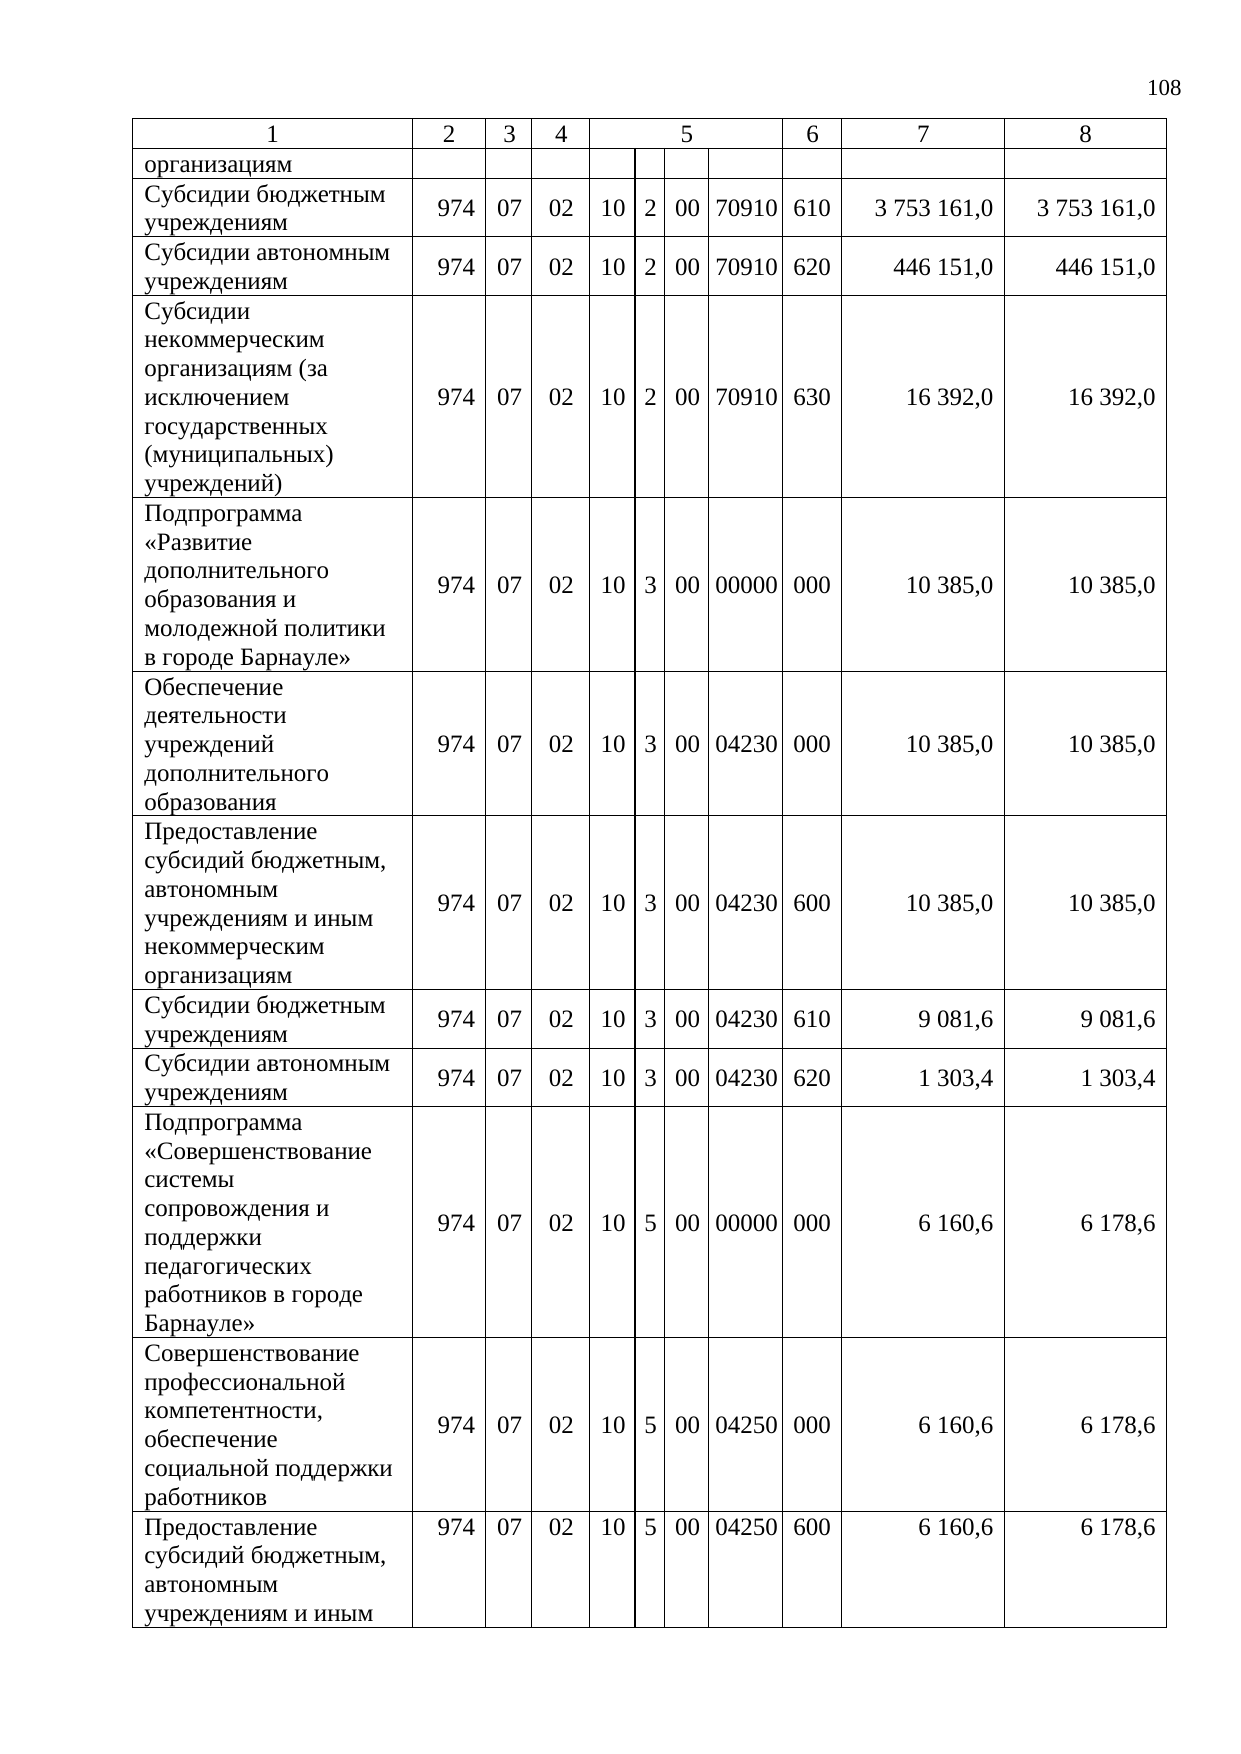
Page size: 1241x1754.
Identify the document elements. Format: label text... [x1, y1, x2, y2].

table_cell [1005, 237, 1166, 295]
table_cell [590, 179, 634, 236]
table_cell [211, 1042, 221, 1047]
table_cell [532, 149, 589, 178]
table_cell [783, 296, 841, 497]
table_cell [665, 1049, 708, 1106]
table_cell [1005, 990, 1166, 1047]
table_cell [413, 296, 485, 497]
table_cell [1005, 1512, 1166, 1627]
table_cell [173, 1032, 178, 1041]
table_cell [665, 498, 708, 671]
table_header 6 [783, 119, 841, 148]
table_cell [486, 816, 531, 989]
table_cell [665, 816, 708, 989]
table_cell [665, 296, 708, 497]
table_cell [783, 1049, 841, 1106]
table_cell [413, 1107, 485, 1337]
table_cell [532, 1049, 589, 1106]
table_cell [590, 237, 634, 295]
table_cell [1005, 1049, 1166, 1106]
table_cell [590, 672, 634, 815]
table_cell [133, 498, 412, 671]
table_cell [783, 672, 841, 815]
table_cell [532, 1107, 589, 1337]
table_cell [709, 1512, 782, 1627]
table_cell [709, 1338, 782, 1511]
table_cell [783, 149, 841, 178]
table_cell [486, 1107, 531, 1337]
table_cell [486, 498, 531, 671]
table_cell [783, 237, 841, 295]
table_header 1 [133, 119, 412, 148]
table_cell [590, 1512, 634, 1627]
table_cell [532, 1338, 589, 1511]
table_header 4 [532, 119, 589, 148]
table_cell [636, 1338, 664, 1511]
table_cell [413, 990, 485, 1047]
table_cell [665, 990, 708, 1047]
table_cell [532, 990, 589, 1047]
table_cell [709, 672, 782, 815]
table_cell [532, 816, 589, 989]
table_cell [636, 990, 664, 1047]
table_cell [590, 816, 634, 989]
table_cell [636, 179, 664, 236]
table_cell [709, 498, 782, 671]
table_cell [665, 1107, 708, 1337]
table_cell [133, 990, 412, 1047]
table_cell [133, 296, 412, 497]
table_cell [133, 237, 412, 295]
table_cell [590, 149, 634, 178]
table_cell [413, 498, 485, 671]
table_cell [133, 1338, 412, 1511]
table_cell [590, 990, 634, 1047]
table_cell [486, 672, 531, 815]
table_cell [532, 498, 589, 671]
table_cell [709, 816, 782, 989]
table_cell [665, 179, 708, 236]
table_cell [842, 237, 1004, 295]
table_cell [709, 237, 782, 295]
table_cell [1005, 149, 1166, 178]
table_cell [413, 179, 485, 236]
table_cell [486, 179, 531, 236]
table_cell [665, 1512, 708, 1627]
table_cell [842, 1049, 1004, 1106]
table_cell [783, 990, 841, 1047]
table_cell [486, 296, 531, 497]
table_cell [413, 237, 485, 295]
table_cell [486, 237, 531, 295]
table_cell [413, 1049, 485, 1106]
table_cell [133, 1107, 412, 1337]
table_header 2 [413, 119, 485, 148]
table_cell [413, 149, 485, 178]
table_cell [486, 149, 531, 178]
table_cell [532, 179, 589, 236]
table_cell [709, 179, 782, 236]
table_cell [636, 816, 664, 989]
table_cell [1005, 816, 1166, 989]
table_header 7 [842, 119, 1004, 148]
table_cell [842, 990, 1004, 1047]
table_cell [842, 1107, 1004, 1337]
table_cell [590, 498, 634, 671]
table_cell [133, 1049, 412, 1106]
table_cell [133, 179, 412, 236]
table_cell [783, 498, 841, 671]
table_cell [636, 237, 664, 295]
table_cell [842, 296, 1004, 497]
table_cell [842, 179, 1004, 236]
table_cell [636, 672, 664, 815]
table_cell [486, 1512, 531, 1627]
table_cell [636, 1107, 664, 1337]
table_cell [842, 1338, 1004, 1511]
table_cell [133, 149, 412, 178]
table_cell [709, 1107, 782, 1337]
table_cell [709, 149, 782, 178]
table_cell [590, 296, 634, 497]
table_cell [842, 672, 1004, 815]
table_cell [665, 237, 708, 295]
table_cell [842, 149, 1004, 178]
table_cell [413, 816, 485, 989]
table_header 8 [1005, 119, 1166, 148]
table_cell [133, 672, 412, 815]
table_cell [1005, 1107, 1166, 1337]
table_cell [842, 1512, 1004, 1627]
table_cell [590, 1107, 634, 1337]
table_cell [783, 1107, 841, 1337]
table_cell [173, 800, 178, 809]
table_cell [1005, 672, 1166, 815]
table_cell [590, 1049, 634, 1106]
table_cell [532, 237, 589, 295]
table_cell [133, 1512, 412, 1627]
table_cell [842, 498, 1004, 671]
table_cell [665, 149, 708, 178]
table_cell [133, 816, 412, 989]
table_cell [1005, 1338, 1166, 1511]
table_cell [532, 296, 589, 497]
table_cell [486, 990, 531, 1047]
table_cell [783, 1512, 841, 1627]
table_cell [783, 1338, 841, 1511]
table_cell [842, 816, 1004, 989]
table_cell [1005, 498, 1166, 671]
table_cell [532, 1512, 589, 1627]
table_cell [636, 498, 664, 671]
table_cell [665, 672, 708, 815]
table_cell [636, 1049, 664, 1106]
table_header 3 [486, 119, 531, 148]
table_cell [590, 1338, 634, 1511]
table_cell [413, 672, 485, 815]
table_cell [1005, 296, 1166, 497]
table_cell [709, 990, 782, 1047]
table_header 5 [590, 119, 782, 148]
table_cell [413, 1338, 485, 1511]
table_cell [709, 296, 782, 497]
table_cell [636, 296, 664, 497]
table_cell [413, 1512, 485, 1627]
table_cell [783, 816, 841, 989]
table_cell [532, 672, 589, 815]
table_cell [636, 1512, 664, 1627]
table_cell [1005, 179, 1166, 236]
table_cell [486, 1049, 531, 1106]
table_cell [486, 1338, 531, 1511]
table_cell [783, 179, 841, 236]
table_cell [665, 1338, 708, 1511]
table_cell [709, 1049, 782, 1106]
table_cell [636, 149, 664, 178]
